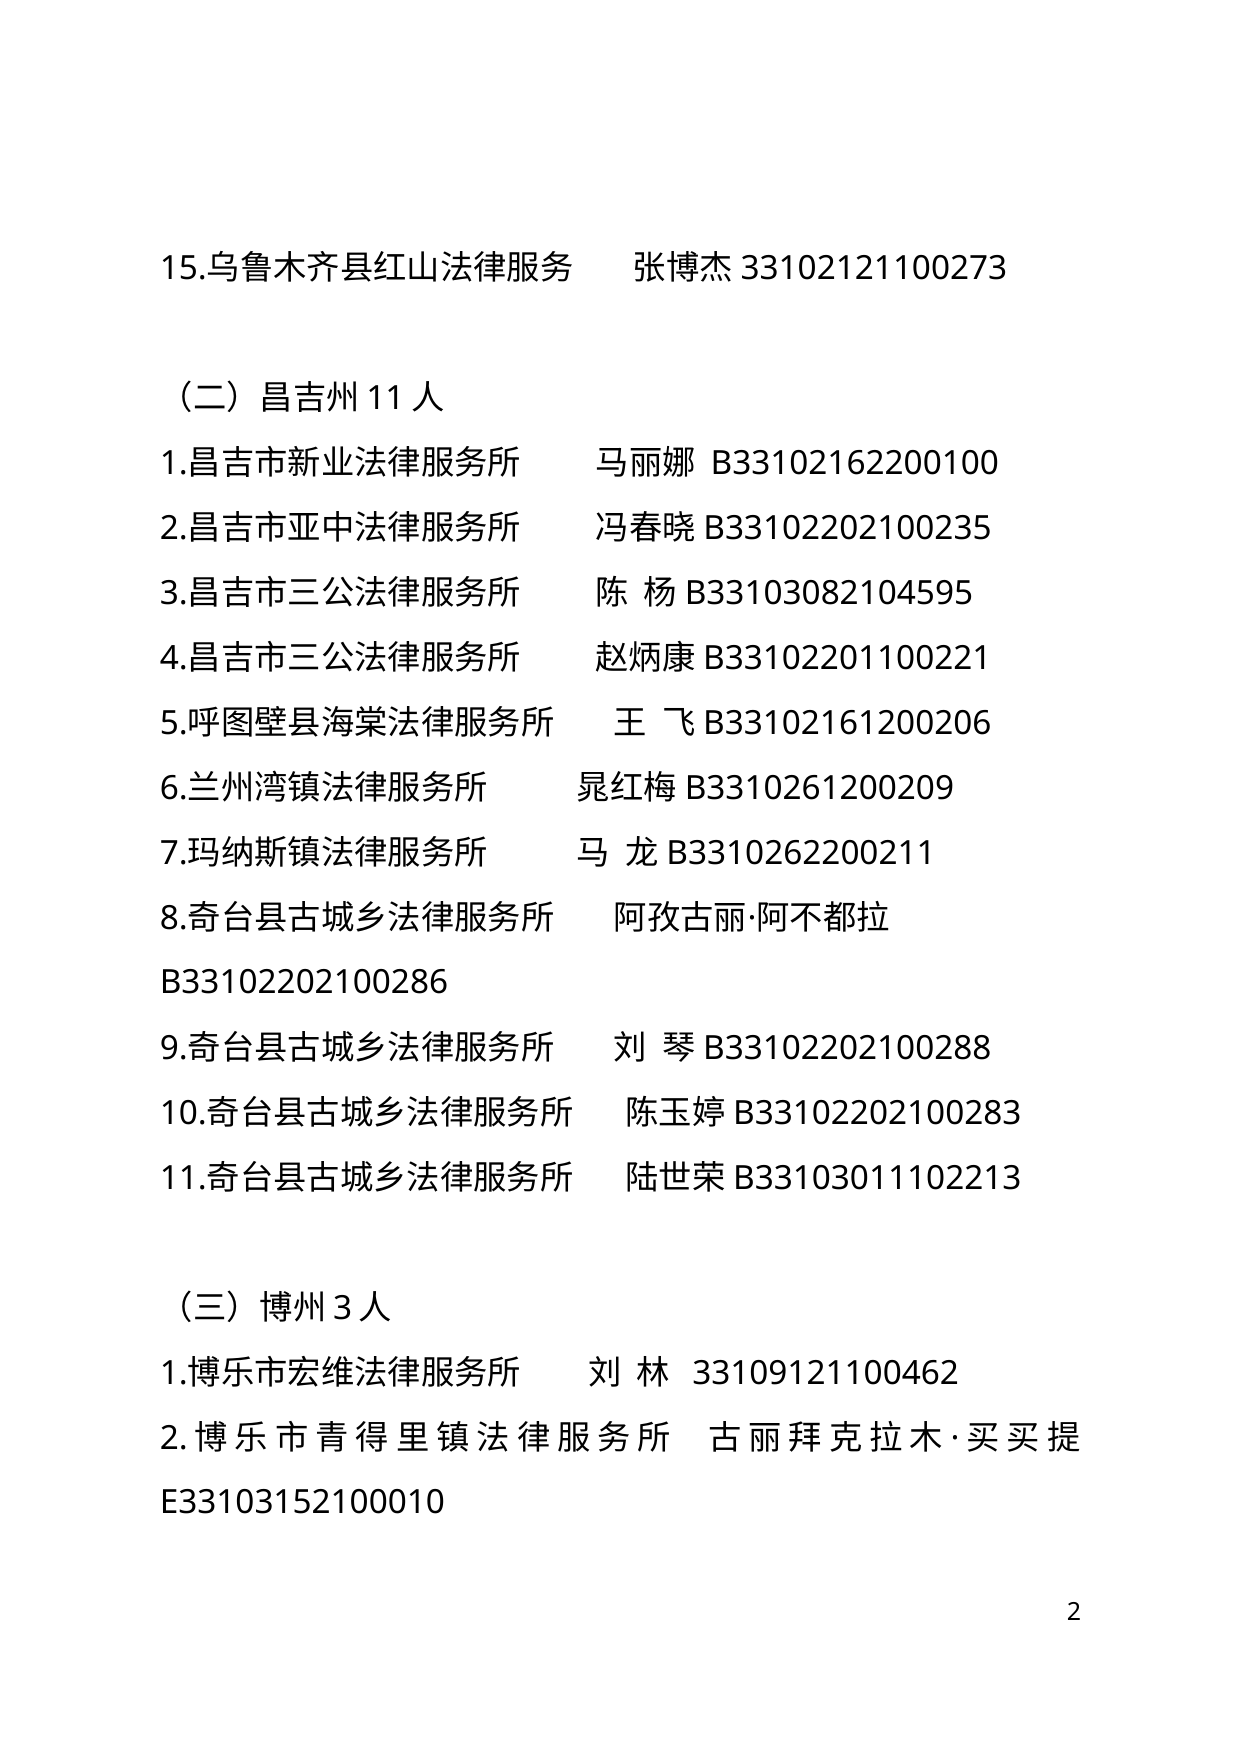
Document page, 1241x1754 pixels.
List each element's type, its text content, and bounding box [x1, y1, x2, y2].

list 1.昌吉市新业法律服务所 马丽娜 B33102162200100 [159, 428, 1081, 493]
list 7.玛纳斯镇法律服务所 马 龙 B3310262200211 [159, 818, 1081, 883]
text 15.乌鲁木齐县红山法律服务 张博杰 33102121100273 [159, 233, 1081, 298]
list 5.呼图壁县海棠法律服务所 王 飞 B33102161200206 [159, 688, 1081, 753]
list 9.奇台县古城乡法律服务所 刘 琴 B33102202100288 [159, 1013, 1081, 1078]
text 2.博乐市青得里镇法律服务所 古丽拜克拉木·买买提 E33103152100010 [159, 1403, 1081, 1533]
text 1.博乐市宏维法律服务所 刘 林 33109121100462 [159, 1338, 1081, 1403]
text （二）昌吉州11人 [159, 363, 1081, 428]
list 6.兰州湾镇法律服务所 晁红梅 B3310261200209 [159, 753, 1081, 818]
list 11.奇台县古城乡法律服务所 陆世荣 B33103011102213 [159, 1143, 1081, 1208]
list 8.奇台县古城乡法律服务所 阿孜古丽·阿不都拉 [159, 883, 1081, 948]
list 10.奇台县古城乡法律服务所 陈玉婷 B33102202100283 [159, 1078, 1081, 1143]
list 3.昌吉市三公法律服务所 陈 杨 B33103082104595 [159, 558, 1081, 623]
list 4.昌吉市三公法律服务所 赵炳康 B33102201100221 [159, 623, 1081, 688]
list 2.昌吉市亚中法律服务所 冯春晓 B33102202100235 [159, 493, 1081, 558]
list B33102202100286 [159, 948, 1081, 1013]
text （三）博州3人 [159, 1273, 1081, 1338]
